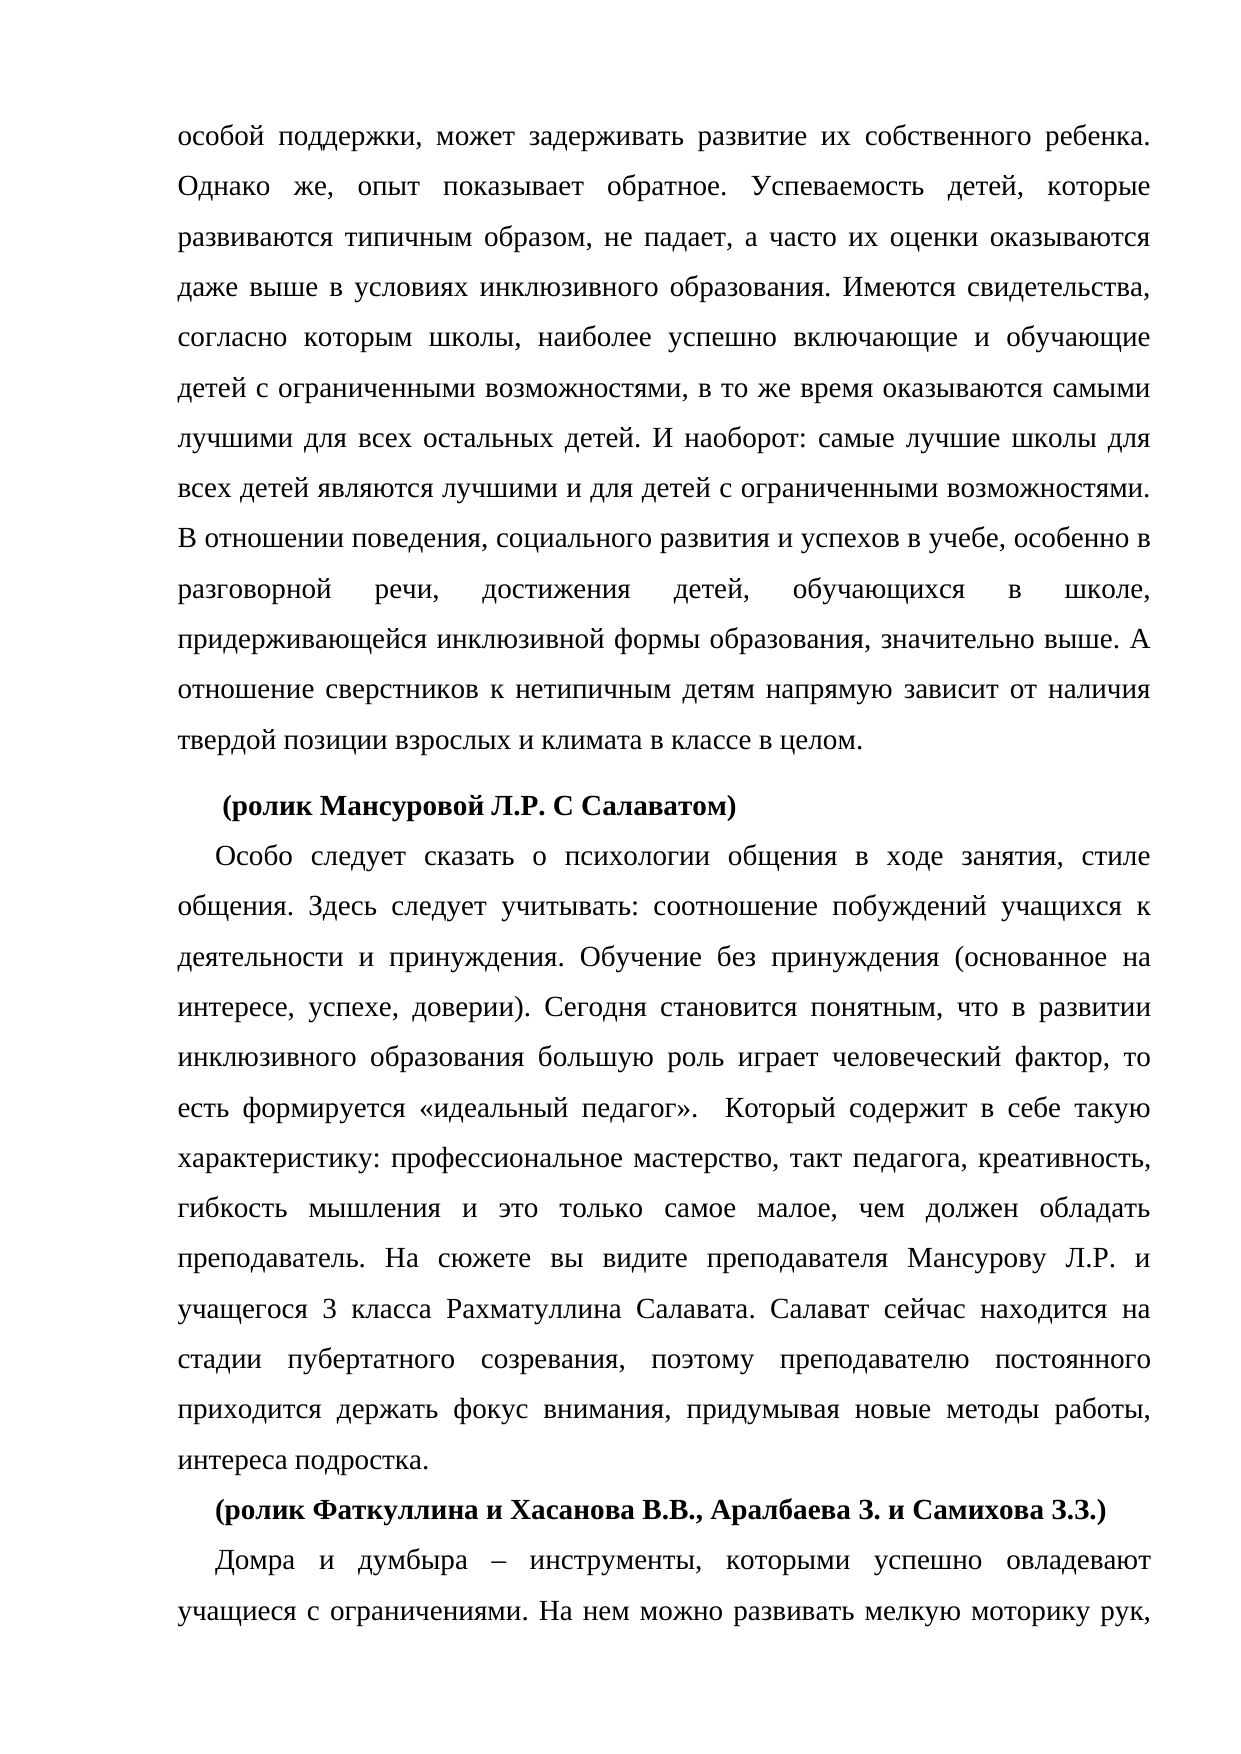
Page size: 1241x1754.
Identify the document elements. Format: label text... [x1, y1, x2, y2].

text Особо следует сказать о психологии общения в ходе занятия, стиле общения. Здесь следует учитывать: соотношение побуждений учащихся к деятельности и принуждения. Обучение без принуждения (основанное на интересе, успехе, доверии). Сегодня становится понятным, что в развитии инклюзивного образования большую роль играет человеческий фактор, то есть формируется «идеальный педагог». Который содержит в себе такую характеристику: профессиональное мастерство, такт педагога, креативность, гибкость мышления и это только самое малое, чем должен обладать преподаватель. На сюжете вы видите преподавателя Мансурову Л.Р. и учащегося 3 класса Рахматуллина Салавата. Салават сейчас находится на стадии пубертатного созревания, поэтому преподавателю постоянного приходится держать фокус внимания, придумывая новые методы работы, интереса подростка. [177, 838, 1152, 1475]
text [177, 1542, 1152, 1626]
text (ролик Мансуровой Л.Р. С Салаватом) [177, 788, 1152, 821]
text (ролик Фаткуллина и Хасанова В.В., Аралбаева З. и Самихова З.З.) [177, 1492, 1152, 1526]
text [177, 118, 1152, 755]
